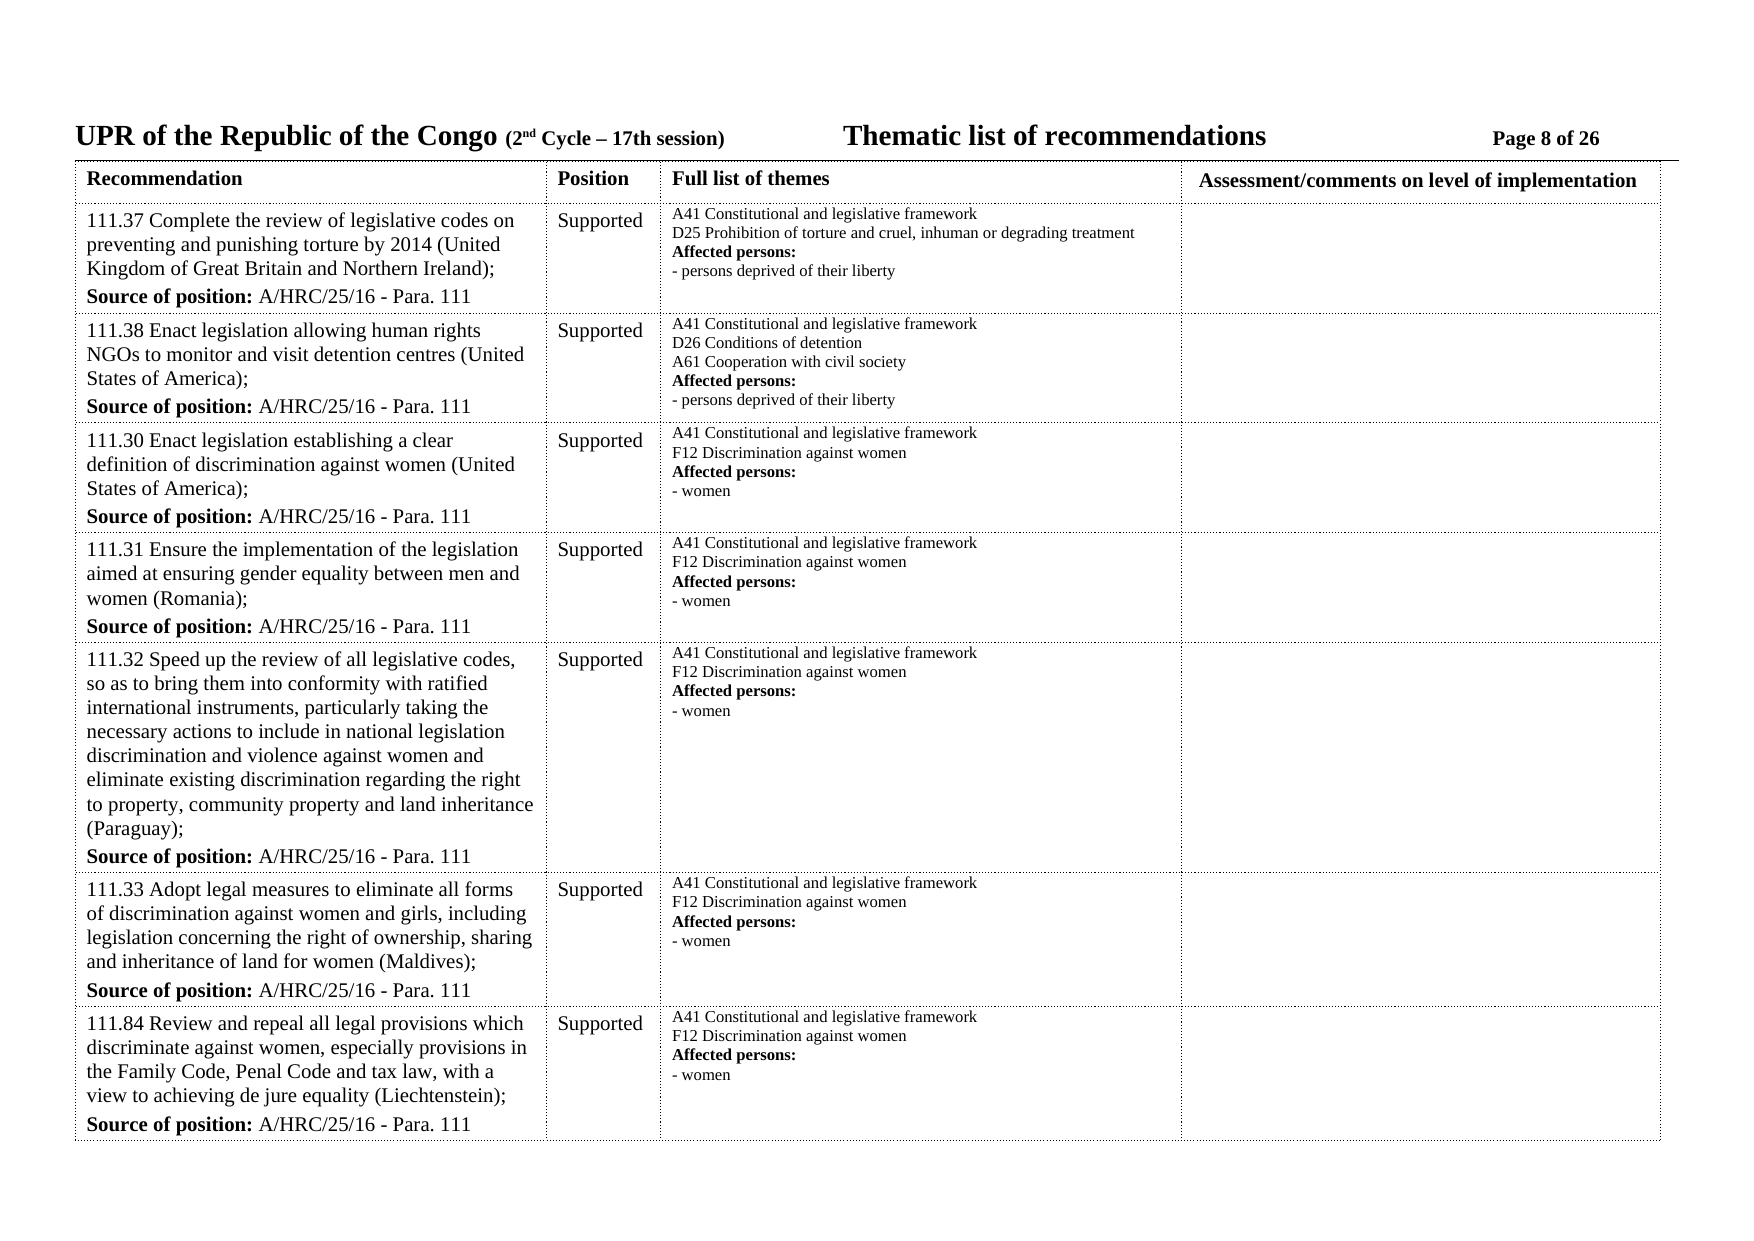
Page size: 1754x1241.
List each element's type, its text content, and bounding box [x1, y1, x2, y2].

table_cell A41 Constitutional and legislative framework F12 Discrimination against women Affected persons: - women [661, 422, 1181, 532]
table_cell Supported [546, 313, 661, 422]
table_cell [1181, 532, 1661, 642]
table_cell [1181, 642, 1661, 872]
table_cell Supported [546, 203, 661, 312]
table_cell A41 Constitutional and legislative framework D26 Conditions of detention A61 Cooperation with civil society Affected persons: - persons deprived of their liberty [661, 313, 1181, 422]
table_cell 111.37 Complete the review of legislative codes on preventing and punishing torture by 2014 (United Kingdom of Great Britain and Northern Ireland); Source of position: A/HRC/25/16 - Para. 111 [75, 203, 546, 312]
table_cell A41 Constitutional and legislative framework F12 Discrimination against women Affected persons: - women [661, 642, 1181, 872]
table_cell A41 Constitutional and legislative framework F12 Discrimination against women Affected persons: - women [661, 532, 1181, 642]
table_cell [1181, 1006, 1661, 1140]
table_cell 111.38 Enact legislation allowing human rights NGOs to monitor and visit detention centres (United States of America); Source of position: A/HRC/25/16 - Para. 111 [75, 313, 546, 422]
table_cell 111.33 Adopt legal measures to eliminate all forms of discrimination against women and girls, including legislation concerning the right of ownership, sharing and inheritance of land for women (Maldives); Source of position: A/HRC/25/16 - Para. 111 [75, 872, 546, 1006]
table_header Assessment/comments on level of implementation [1181, 161, 1661, 203]
table_cell Supported [546, 422, 661, 532]
table_cell [1181, 313, 1661, 422]
table_header Full list of themes [661, 161, 1181, 203]
table_cell A41 Constitutional and legislative framework F12 Discrimination against women Affected persons: - women [661, 1006, 1181, 1140]
table_cell [1181, 872, 1661, 1006]
table_header Recommendation [75, 161, 546, 203]
table_cell 111.31 Ensure the implementation of the legislation aimed at ensuring gender equality between men and women (Romania); Source of position: A/HRC/25/16 - Para. 111 [75, 532, 546, 642]
table_cell A41 Constitutional and legislative framework F12 Discrimination against women Affected persons: - women [661, 872, 1181, 1006]
table_cell A41 Constitutional and legislative framework D25 Prohibition of torture and cruel, inhuman or degrading treatment Affected persons: - persons deprived of their liberty [661, 203, 1181, 312]
table_header Position [546, 161, 661, 203]
table_cell Supported [546, 1006, 661, 1140]
table_cell 111.32 Speed up the review of all legislative codes, so as to bring them into conformity with ratified international instruments, particularly taking the necessary actions to include in national legislation discrimination and violence against women and eliminate existing discrimination regarding the right to property, community property and land inheritance (Paraguay); Source of position: A/HRC/25/16 - Para. 111 [75, 642, 546, 872]
table_cell 111.30 Enact legislation establishing a clear definition of discrimination against women (United States of America); Source of position: A/HRC/25/16 - Para. 111 [75, 422, 546, 532]
table_cell [1181, 422, 1661, 532]
table_cell 111.84 Review and repeal all legal provisions which discriminate against women, especially provisions in the Family Code, Penal Code and tax law, with a view to achieving de jure equality (Liechtenstein); Source of position: A/HRC/25/16 - Para. 111 [75, 1006, 546, 1140]
table_cell Supported [546, 532, 661, 642]
table_cell Supported [546, 872, 661, 1006]
table_cell [1181, 203, 1661, 312]
table_cell Supported [546, 642, 661, 872]
